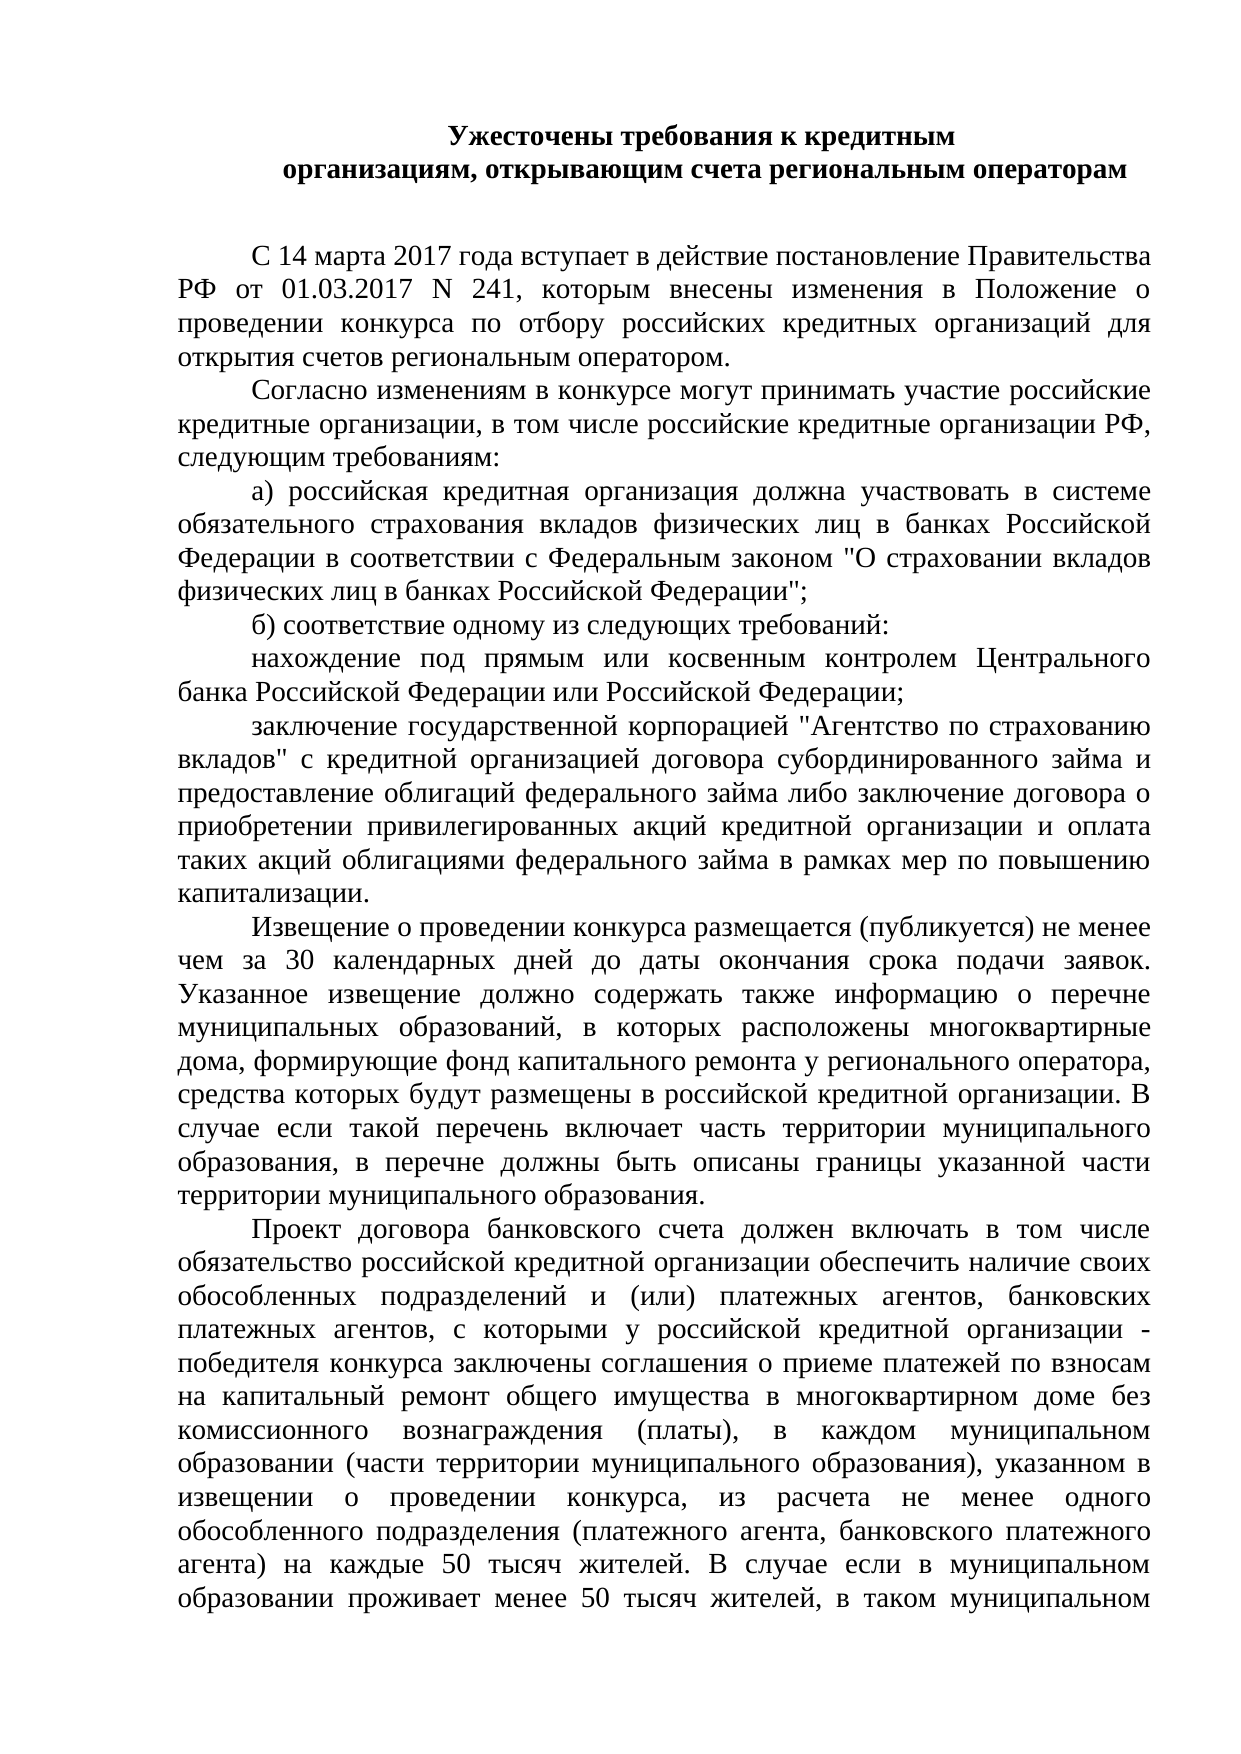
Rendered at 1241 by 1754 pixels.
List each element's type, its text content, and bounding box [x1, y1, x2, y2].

text С 14 марта 2017 года вступает в действие постановление Правительства РФ от 01.03.2017 N 241, которым внесены изменения в Положение о проведении конкурса по отбору российских кредитных организаций для открытия счетов региональным оператором. [177, 238, 1152, 372]
text Извещение о проведении конкурса размещается (публикуется) не менее чем за 30 календарных дней до даты окончания срока подачи заявок. Указанное извещение должно содержать также информацию о перечне муниципальных образований, в которых расположены многоквартирные дома, формирующие фонд капитального ремонта у регионального оператора, средства которых будут размещены в российской кредитной организации. В случае если такой перечень включает часть территории муниципального образования, в перечне должны быть описаны границы указанной части территории муниципального образования. [177, 909, 1152, 1211]
text б) соответствие одному из следующих требований: [177, 607, 1152, 641]
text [177, 1211, 1152, 1613]
text Ужесточены требования к кредитным [177, 118, 1152, 152]
text нахождение под прямым или косвенным контролем Центрального банка Российской Федерации или Российской Федерации; [177, 641, 1152, 708]
text а) российская кредитная организация должна участвовать в системе обязательного страхования вкладов физических лиц в банках Российской Федерации в соответствии с Федеральным законом "О страховании вкладов физических лиц в банках Российской Федерации"; [177, 473, 1152, 607]
text заключение государственной корпорацией "Агентство по страхованию вкладов" с кредитной организацией договора субординированного займа и предоставление облигаций федерального займа либо заключение договора о приобретении привилегированных акций кредитной организации и оплата таких акций облигациями федерального займа в рамках мер по повышению капитализации. [177, 708, 1152, 909]
text Согласно изменениям в конкурсе могут принимать участие российские кредитные организации, в том числе российские кредитные организации РФ, следующим требованиям: [177, 372, 1152, 473]
text организациям, открывающим счета региональным операторам [177, 152, 1152, 185]
